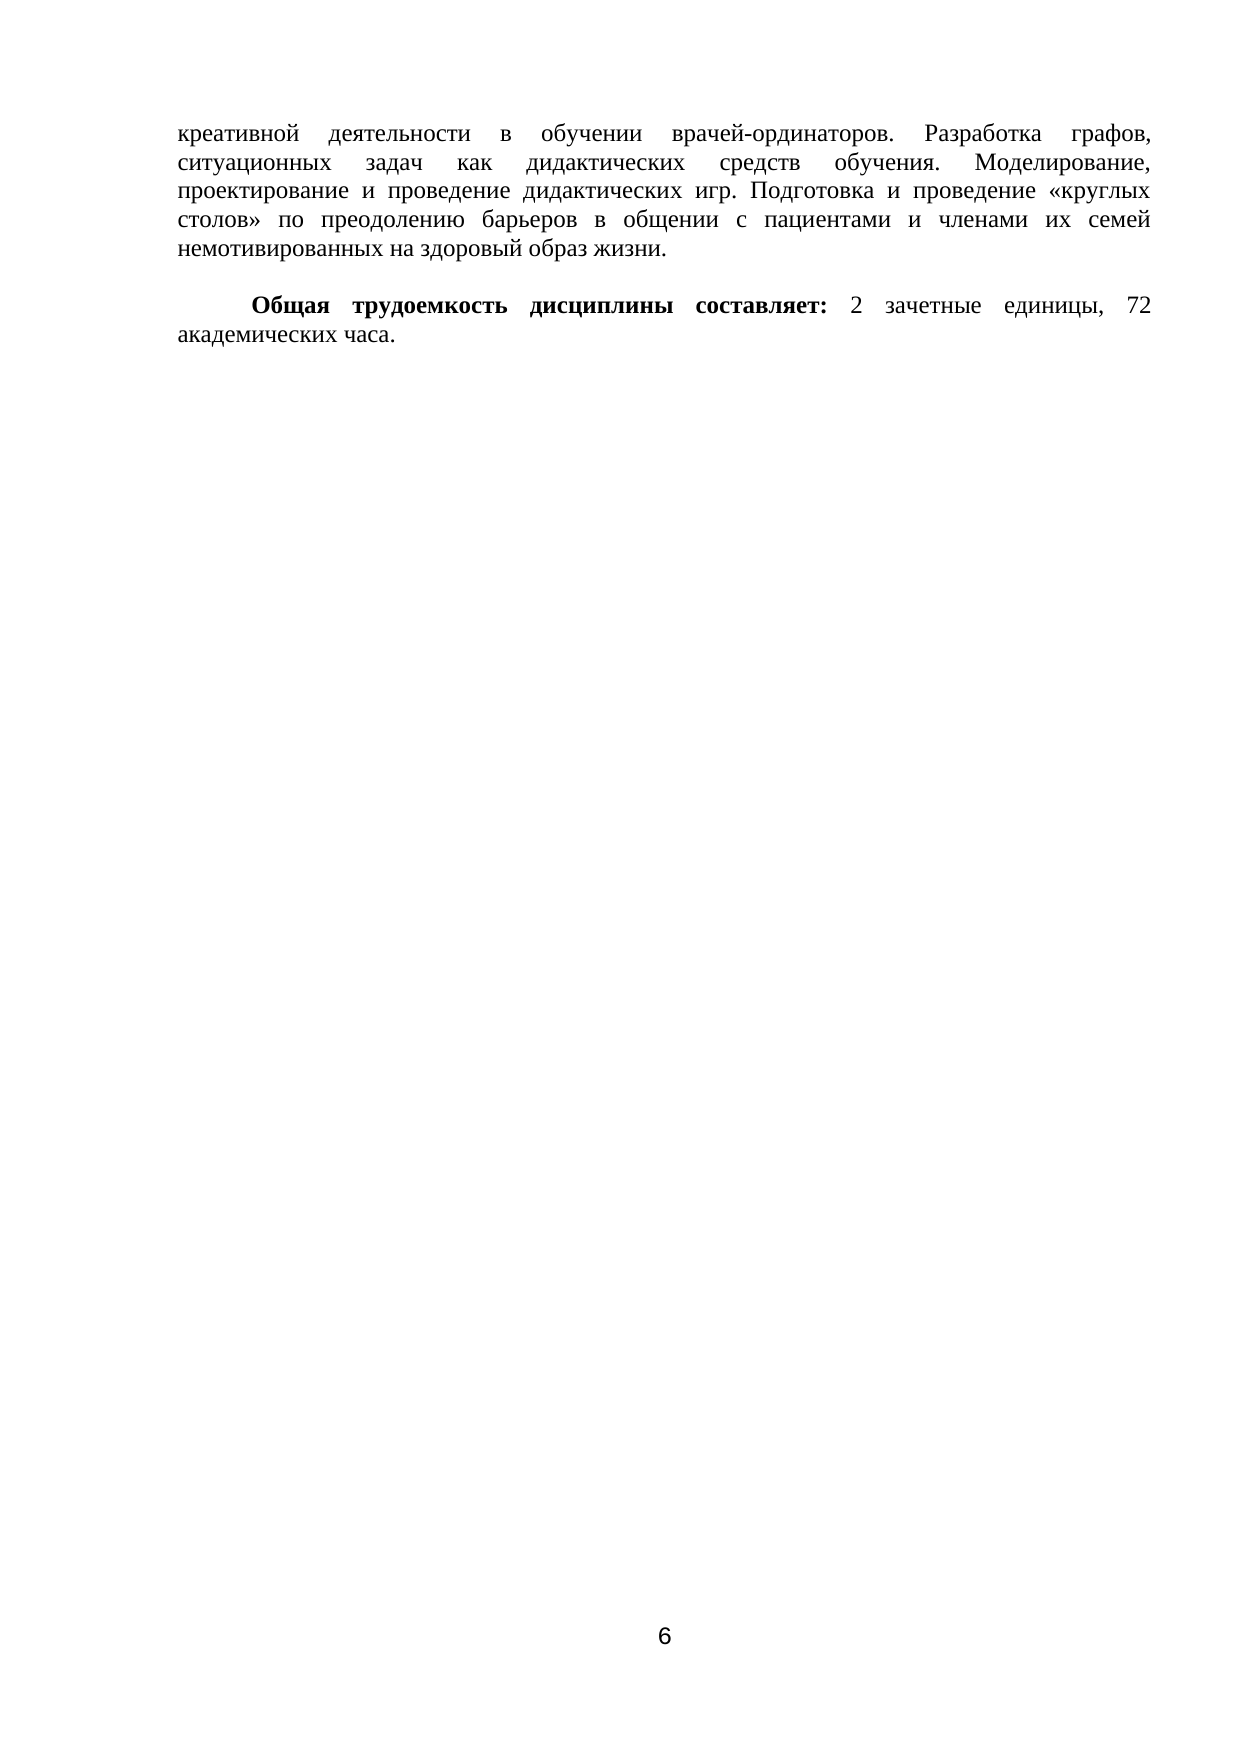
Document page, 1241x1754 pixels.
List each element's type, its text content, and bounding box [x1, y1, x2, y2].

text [177, 118, 1152, 262]
text Общая трудоемкость дисциплины составляет: 2 зачетные единицы, 72 академических часа. [177, 291, 1152, 348]
